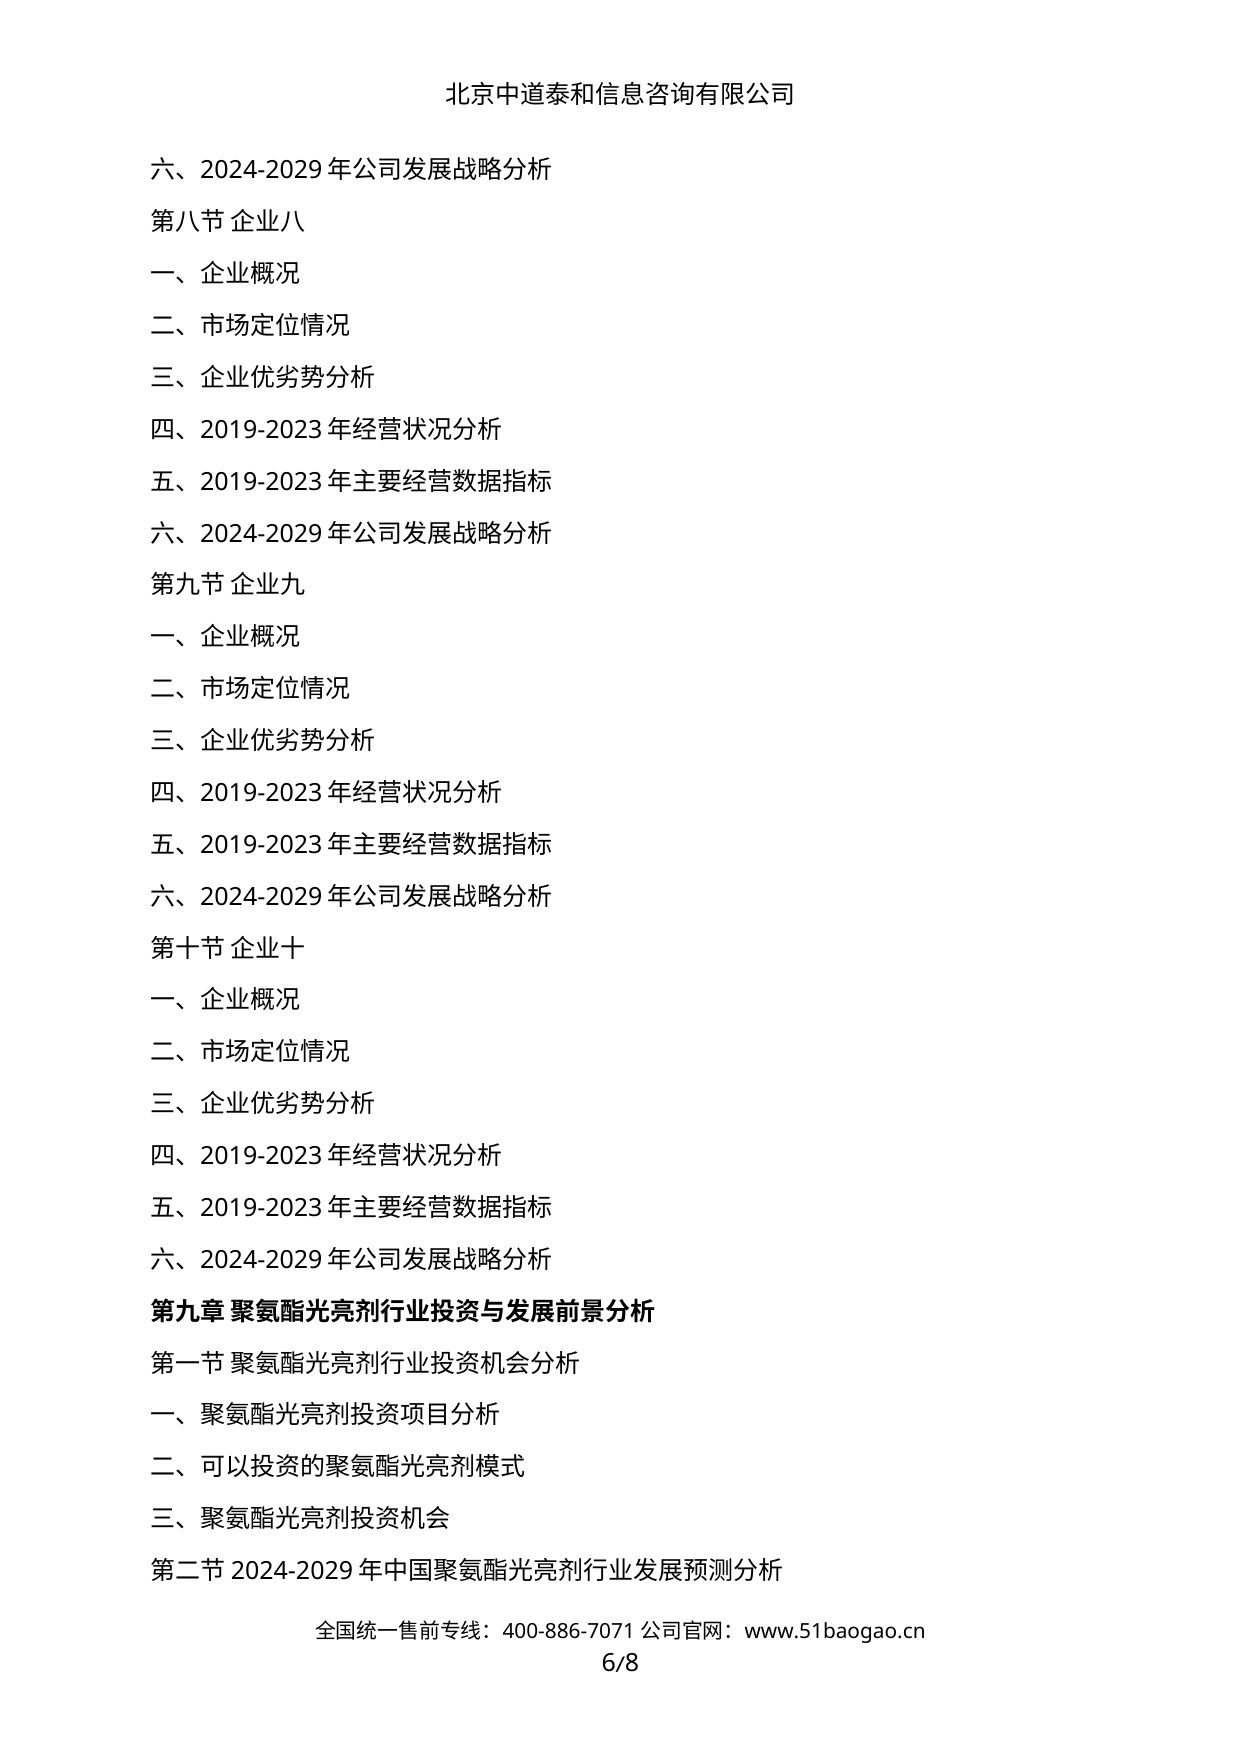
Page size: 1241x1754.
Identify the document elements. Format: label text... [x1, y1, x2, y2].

text 一、企业概况 [150, 980, 1090, 1016]
text 二、市场定位情况 [150, 306, 1090, 342]
text 六、2024-2029年公司发展战略分析 [150, 1239, 1090, 1276]
text 二、市场定位情况 [150, 669, 1090, 705]
text 第十节 企业十 [150, 928, 1090, 964]
text 六、2024-2029年公司发展战略分析 [150, 876, 1090, 912]
text 三、企业优劣势分析 [150, 1084, 1090, 1120]
text 第一节 聚氨酯光亮剂行业投资机会分析 [150, 1343, 1090, 1379]
text 四、2019-2023年经营状况分析 [150, 772, 1090, 809]
text 四、2019-2023年经营状况分析 [150, 1136, 1090, 1172]
text 五、2019-2023年主要经营数据指标 [150, 461, 1090, 497]
text 四、2019-2023年经营状况分析 [150, 409, 1090, 446]
text 第九章 聚氨酯光亮剂行业投资与发展前景分析 [150, 1291, 1090, 1327]
text 第九节 企业九 [150, 565, 1090, 601]
text 第八节 企业八 [150, 202, 1090, 238]
text 第二节 2024-2029年中国聚氨酯光亮剂行业发展预测分析 [150, 1551, 1090, 1587]
text 三、聚氨酯光亮剂投资机会 [150, 1499, 1090, 1535]
text 三、企业优劣势分析 [150, 357, 1090, 394]
text 五、2019-2023年主要经营数据指标 [150, 1187, 1090, 1224]
text 三、企业优劣势分析 [150, 721, 1090, 757]
text 一、企业概况 [150, 617, 1090, 653]
text 六、2024-2029年公司发展战略分析 [150, 150, 1090, 186]
text 二、可以投资的聚氨酯光亮剂模式 [150, 1447, 1090, 1483]
text 五、2019-2023年主要经营数据指标 [150, 824, 1090, 861]
text 一、聚氨酯光亮剂投资项目分析 [150, 1395, 1090, 1431]
text 一、企业概况 [150, 254, 1090, 290]
text 二、市场定位情况 [150, 1032, 1090, 1068]
text 六、2024-2029年公司发展战略分析 [150, 513, 1090, 549]
